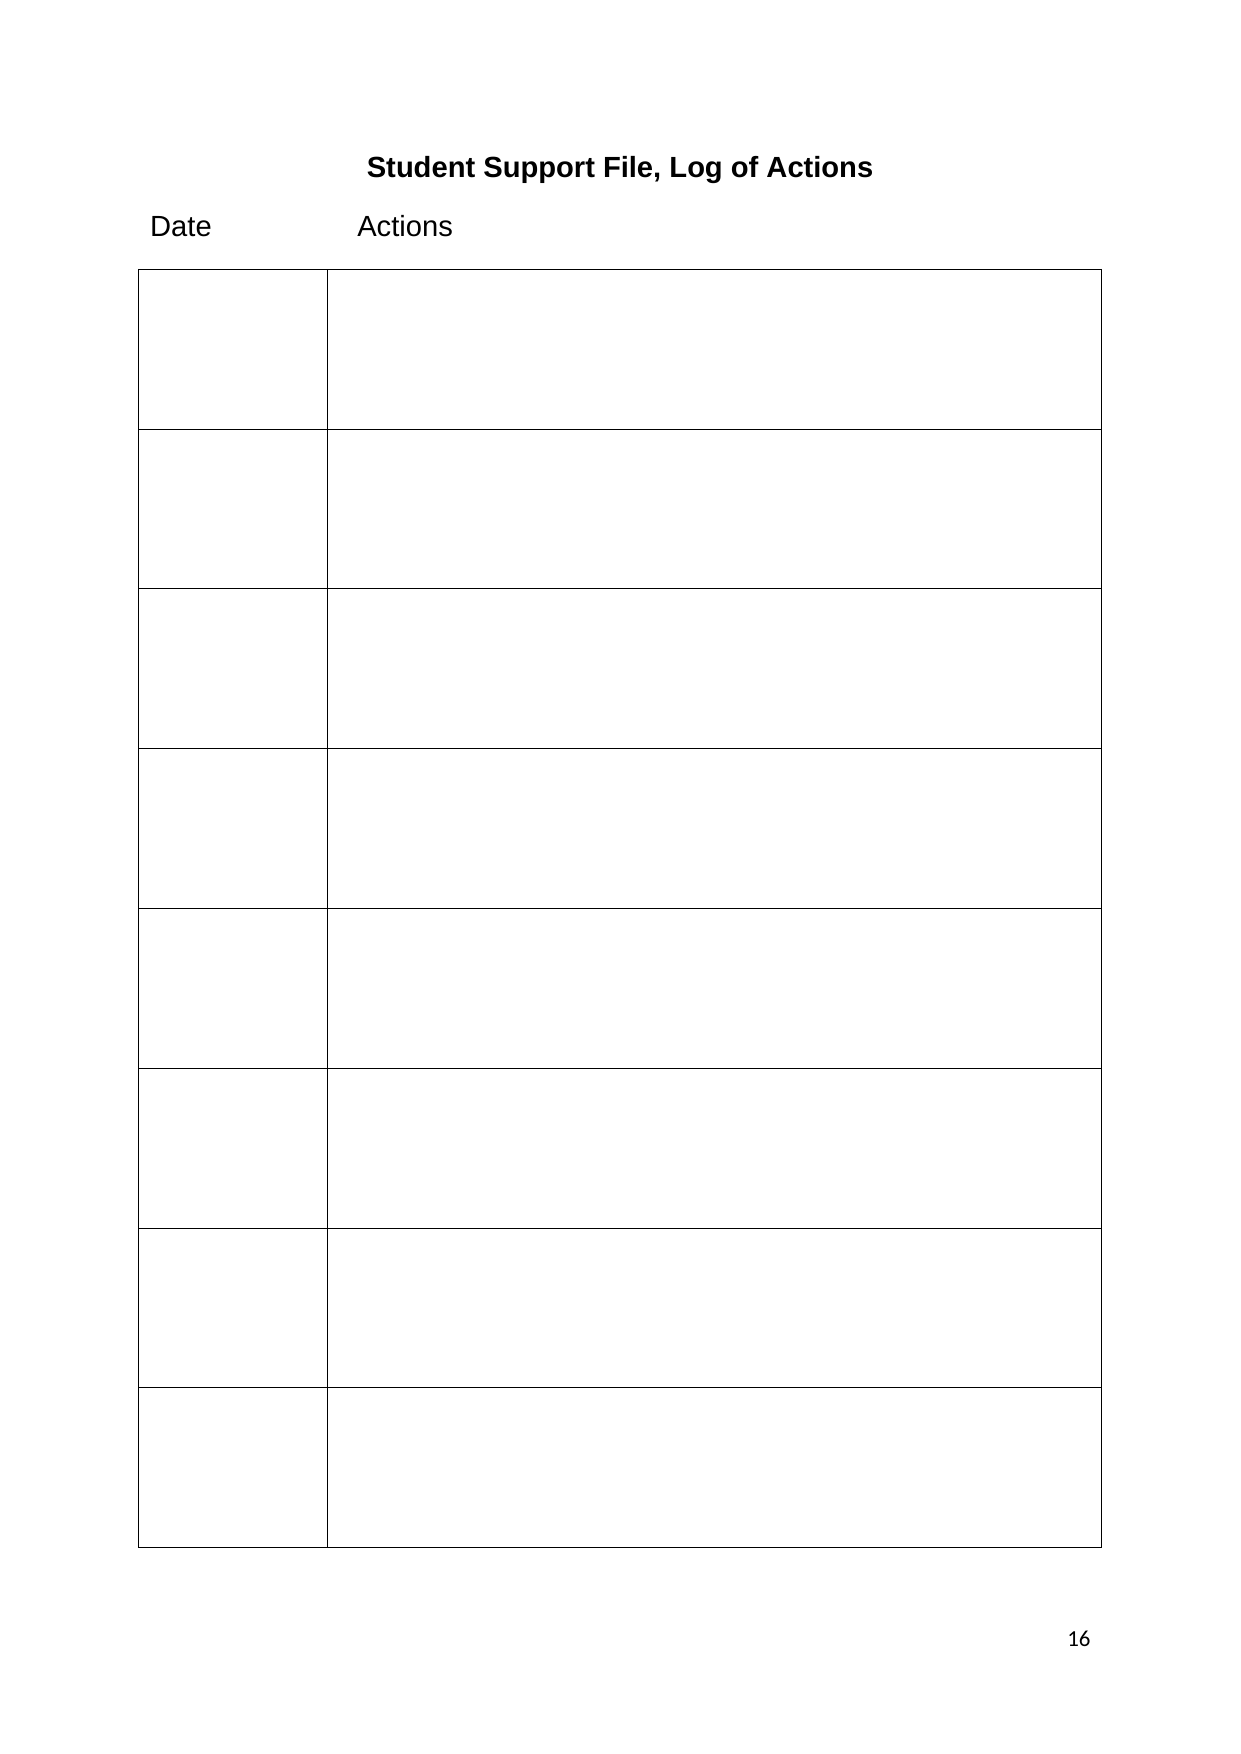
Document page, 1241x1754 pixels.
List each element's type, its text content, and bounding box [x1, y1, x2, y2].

table_header [139, 270, 327, 428]
table_cell [139, 1388, 327, 1547]
table_cell [328, 749, 1101, 908]
table_cell [328, 589, 1101, 748]
table_cell [139, 1229, 327, 1387]
table_cell [139, 1069, 327, 1227]
table_header [328, 270, 1101, 428]
table_cell [328, 909, 1101, 1068]
text Date Actions [150, 209, 1090, 243]
table_cell [328, 1229, 1101, 1387]
table_cell [139, 749, 327, 908]
table_cell [139, 589, 327, 748]
table_cell [328, 1069, 1101, 1227]
table_cell [328, 430, 1101, 588]
table_cell [139, 430, 327, 588]
text Student Support File, Log of Actions [150, 150, 1090, 183]
table_cell [139, 909, 327, 1068]
table_cell [328, 1388, 1101, 1547]
